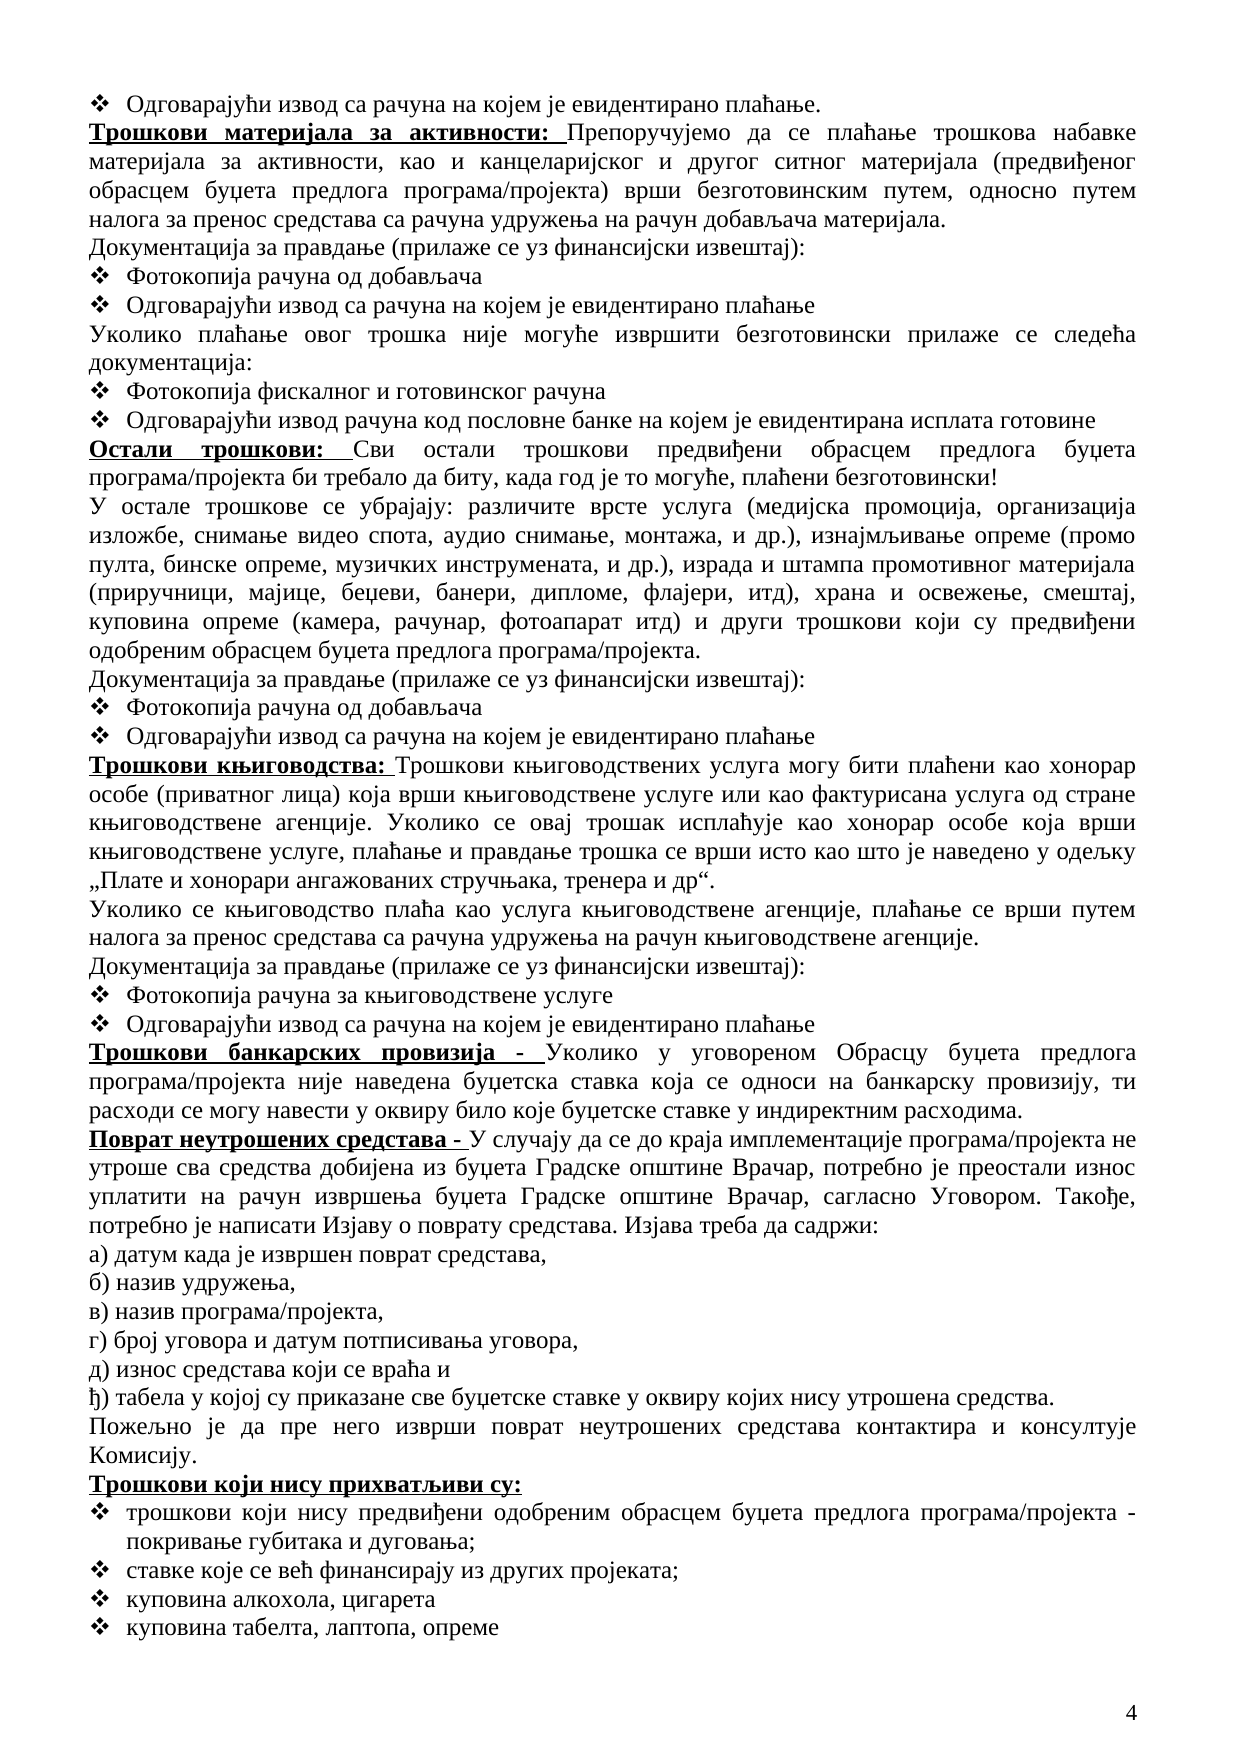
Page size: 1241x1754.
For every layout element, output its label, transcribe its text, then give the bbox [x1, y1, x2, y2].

text Документација за правдање (прилаже се уз финансијски извештај): [89, 951, 1137, 980]
list Фотокопија рачуна за књиговодствене услуге [89, 980, 1137, 1009]
text Трошкови материјала за активности: Препоручујемо да се плаћање трошкова набавке материјала за активности, као и канцеларијског и другог ситног материјала (предвиђеног обрасцем буџета предлога програма/пројекта) врши безготовинским путем, односно путем налога за пренос средстава са рачуна удружења на рачун добављача материјала. [89, 117, 1137, 232]
list трошкови који нису предвиђени одобреним обрасцем буџета предлога програма/пројекта -покривање губитака и дуговања; [89, 1497, 1137, 1555]
text Трошкови који нису прихватљиви су: [89, 1469, 1137, 1497]
text Поврат неутрошених средстава - У случају да се до краја имплементације програма/пројекта не утроше сва средства добијена из буџета Градске општине Врачар, потребно је преостали износ уплатити на рачун извршења буџета Градске општине Врачар, сагласно Уговором. Такође, потребно је написати Изјаву о поврату средстава. Изјава треба да садржи: [89, 1124, 1137, 1239]
text г) број уговора и датум потписивања уговора, [89, 1325, 1137, 1354]
list Одговарајући извод рачуна код пословне банке на којем је евидентирана исплата готовине [89, 405, 1137, 434]
text Документација за правдање (прилаже се уз финансијски извештај): [89, 232, 1137, 261]
list Одговарајући извод са рачуна на којем је евидентирано плаћање. [89, 89, 1137, 117]
text Трошкови књиговодства: Трошкови књиговодствених услуга могу бити плаћени као хонорар особе (приватног лица) која врши књиговодствене услуге или као фактурисана услуга од стране књиговодствене агенције. Уколико се овај трошак исплаћује као хонорар особе која врши књиговодствене услуге, плаћање и правдање трошка се врши исто као што је наведено у одељку „Плате и хонорари ангажованих стручњака, тренера и др“. [89, 750, 1137, 894]
list куповина алкохола, цигарета [89, 1584, 1137, 1612]
text д) износ средстава који се враћа и [89, 1354, 1137, 1382]
list куповина табелта, лаптопа, опреме [89, 1612, 1137, 1641]
list Одговарајући извод са рачуна на којем је евидентирано плаћање [89, 721, 1137, 750]
text Трошкови банкарских провизија - Уколико у уговореном Обрасцу буџета предлога програма/пројекта није наведена буџетска ставка која се односи на банкарску провизију, ти расходи се могу навести у оквиру било које буџетске ставке у индиректним расходима. [89, 1037, 1137, 1124]
text а) датум када је извршен поврат средстава, [89, 1239, 1137, 1267]
text Документација за правдање (прилаже се уз финансијски извештај): [89, 664, 1137, 692]
text Уколико се књиговодство плаћа као услуга књиговодствене агенције, плаћање се врши путем налога за пренос средстава са рачуна удружења на рачун књиговодствене агенције. [89, 894, 1137, 951]
text б) назив удружења, [89, 1267, 1137, 1296]
list Фотокопија фискалног и готовинског рачуна [89, 376, 1137, 405]
list Одговарајући извод са рачуна на којем је евидентирано плаћање [89, 290, 1137, 319]
list Фотокопија рачуна од добављача [89, 692, 1137, 721]
text У остале трошкове се убрајају: различите врсте услуга (медијска промоција, организација изложбе, снимање видео спота, аудио снимање, монтажа, и др.), изнајмљивање опреме (промо пулта, бинске опреме, музичких инструмената, и др.), израда и штампа промотивног материјала (приручници, мајице, беџеви, банери, дипломе, флајери, итд), храна и освежење, смештај, куповина опреме (камера, рачунар, фотоапарат итд) и други трошкови који су предвиђени одобреним обрасцем буџета предлога програма/пројекта. [89, 491, 1137, 664]
text ђ) табела у којој су приказане све буџетске ставке у оквиру којих нису утрошена средства. [89, 1382, 1137, 1411]
list ставке које се већ финансирају из других пројеката; [89, 1555, 1137, 1584]
list Фотокопија рачуна од добављача [89, 261, 1137, 290]
text Остали трошкови: Сви остали трошкови предвиђени обрасцем предлога буџета програма/пројекта би требало да биту, када год је то могуће, плаћени безготовински! [89, 434, 1137, 491]
text в) назив програма/пројекта, [89, 1296, 1137, 1325]
text Уколико плаћање овог трошка није могуће извршити безготовински прилаже се следећа документација: [89, 319, 1137, 376]
list Одговарајући извод са рачуна на којем је евидентирано плаћање [89, 1009, 1137, 1037]
text Пожељно је да пре него изврши поврат неутрошених средстава контактира и консултује Комисију. [89, 1411, 1137, 1469]
